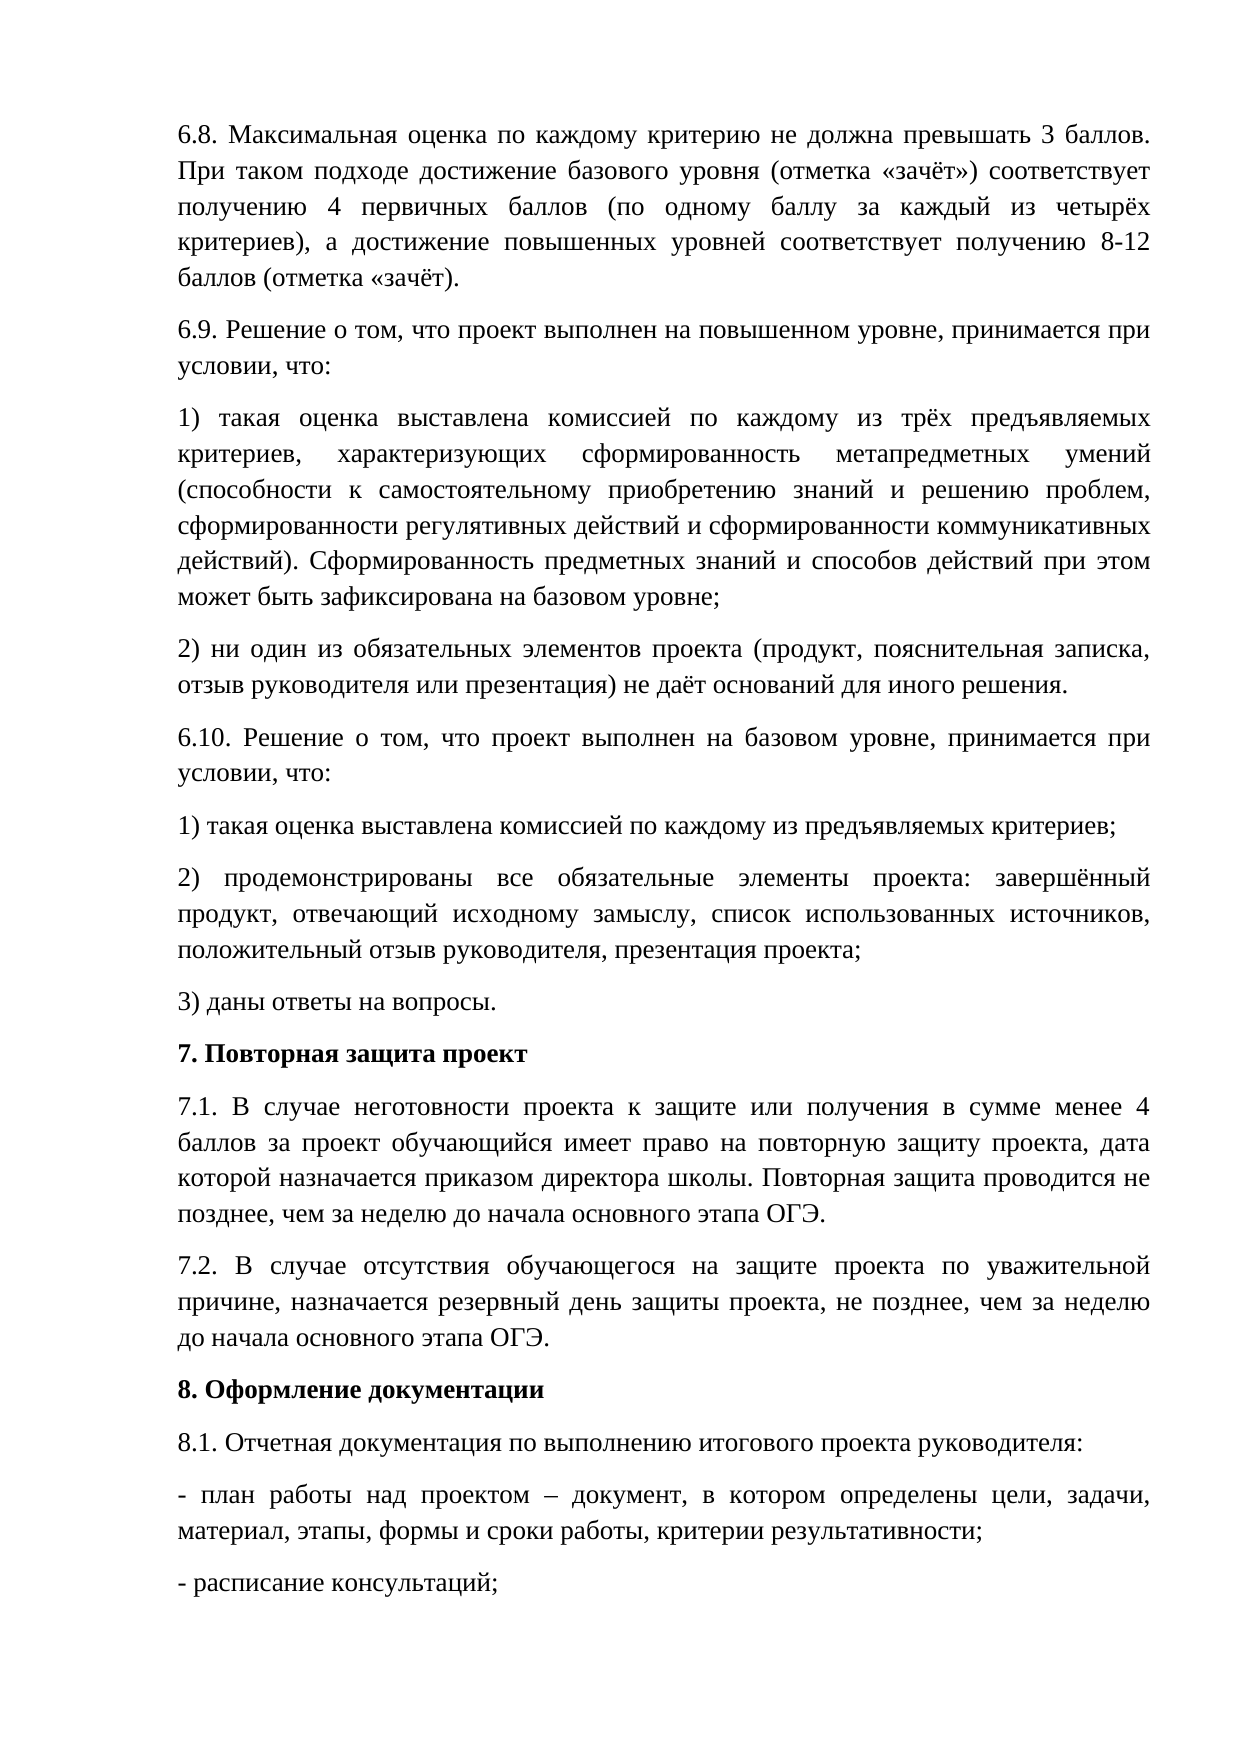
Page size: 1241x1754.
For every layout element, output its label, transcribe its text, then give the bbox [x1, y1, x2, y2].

text 1) такая оценка выставлена комиссией по каждому из трёх предъявляемых критериев, характеризующих сформированность метапредметных умений (способности к самостоятельному приобретению знаний и решению проблем, сформированности регулятивных действий и сформированности коммуникативных действий). Сформированность предметных знаний и способов действий при этом может быть зафиксирована на базовом уровне; [177, 402, 1152, 611]
text 7.2. В случае отсутствия обучающегося на защите проекта по уважительной причине, назначается резервный день защиты проекта, не позднее, чем за неделю до начала основного этапа ОГЭ. [177, 1249, 1152, 1352]
text 3) даны ответы на вопросы. [177, 985, 1152, 1016]
text 1) такая оценка выставлена комиссией по каждому из предъявляемых критериев; [177, 809, 1152, 840]
text 6.10. Решение о том, что проект выполнен на базовом уровне, принимается при условии, что: [177, 721, 1152, 788]
text 7.1. В случае неготовности проекта к защите или получения в сумме менее 4 баллов за проект обучающийся имеет право на повторную защиту проекта, дата которой назначается приказом директора школы. Повторная защита проводится не позднее, чем за неделю до начала основного этапа ОГЭ. [177, 1090, 1152, 1228]
text - план работы над проектом – документ, в котором определены цели, задачи, материал, этапы, формы и сроки работы, критерии результативности; [177, 1478, 1152, 1545]
text 2) продемонстрированы все обязательные элементы проекта: завершённый продукт, отвечающий исходному замыслу, список использованных источников, положительный отзыв руководителя, презентация проекта; [177, 861, 1152, 964]
text 6.9. Решение о том, что проект выполнен на повышенном уровне, принимается при условии, что: [177, 313, 1152, 380]
text 2) ни один из обязательных элементов проекта (продукт, пояснительная записка, отзыв руководителя или презентация) не даёт оснований для иного решения. [177, 633, 1152, 699]
text 8. Оформление документации [177, 1373, 1152, 1404]
text - расписание консультаций; [177, 1566, 1152, 1597]
text 6.8. Максимальная оценка по каждому критерию не должна превышать 3 баллов. При таком подходе достижение базового уровня (отметка «зачёт») соответствует получению 4 первичных баллов (по одному баллу за каждый из четырёх критериев), а достижение повышенных уровней соответствует получению 8-12 баллов (отметка «зачёт). [177, 118, 1152, 292]
text 7. Повторная защита проект [177, 1037, 1152, 1069]
text 8.1. Отчетная документация по выполнению итогового проекта руководителя: [177, 1426, 1152, 1457]
